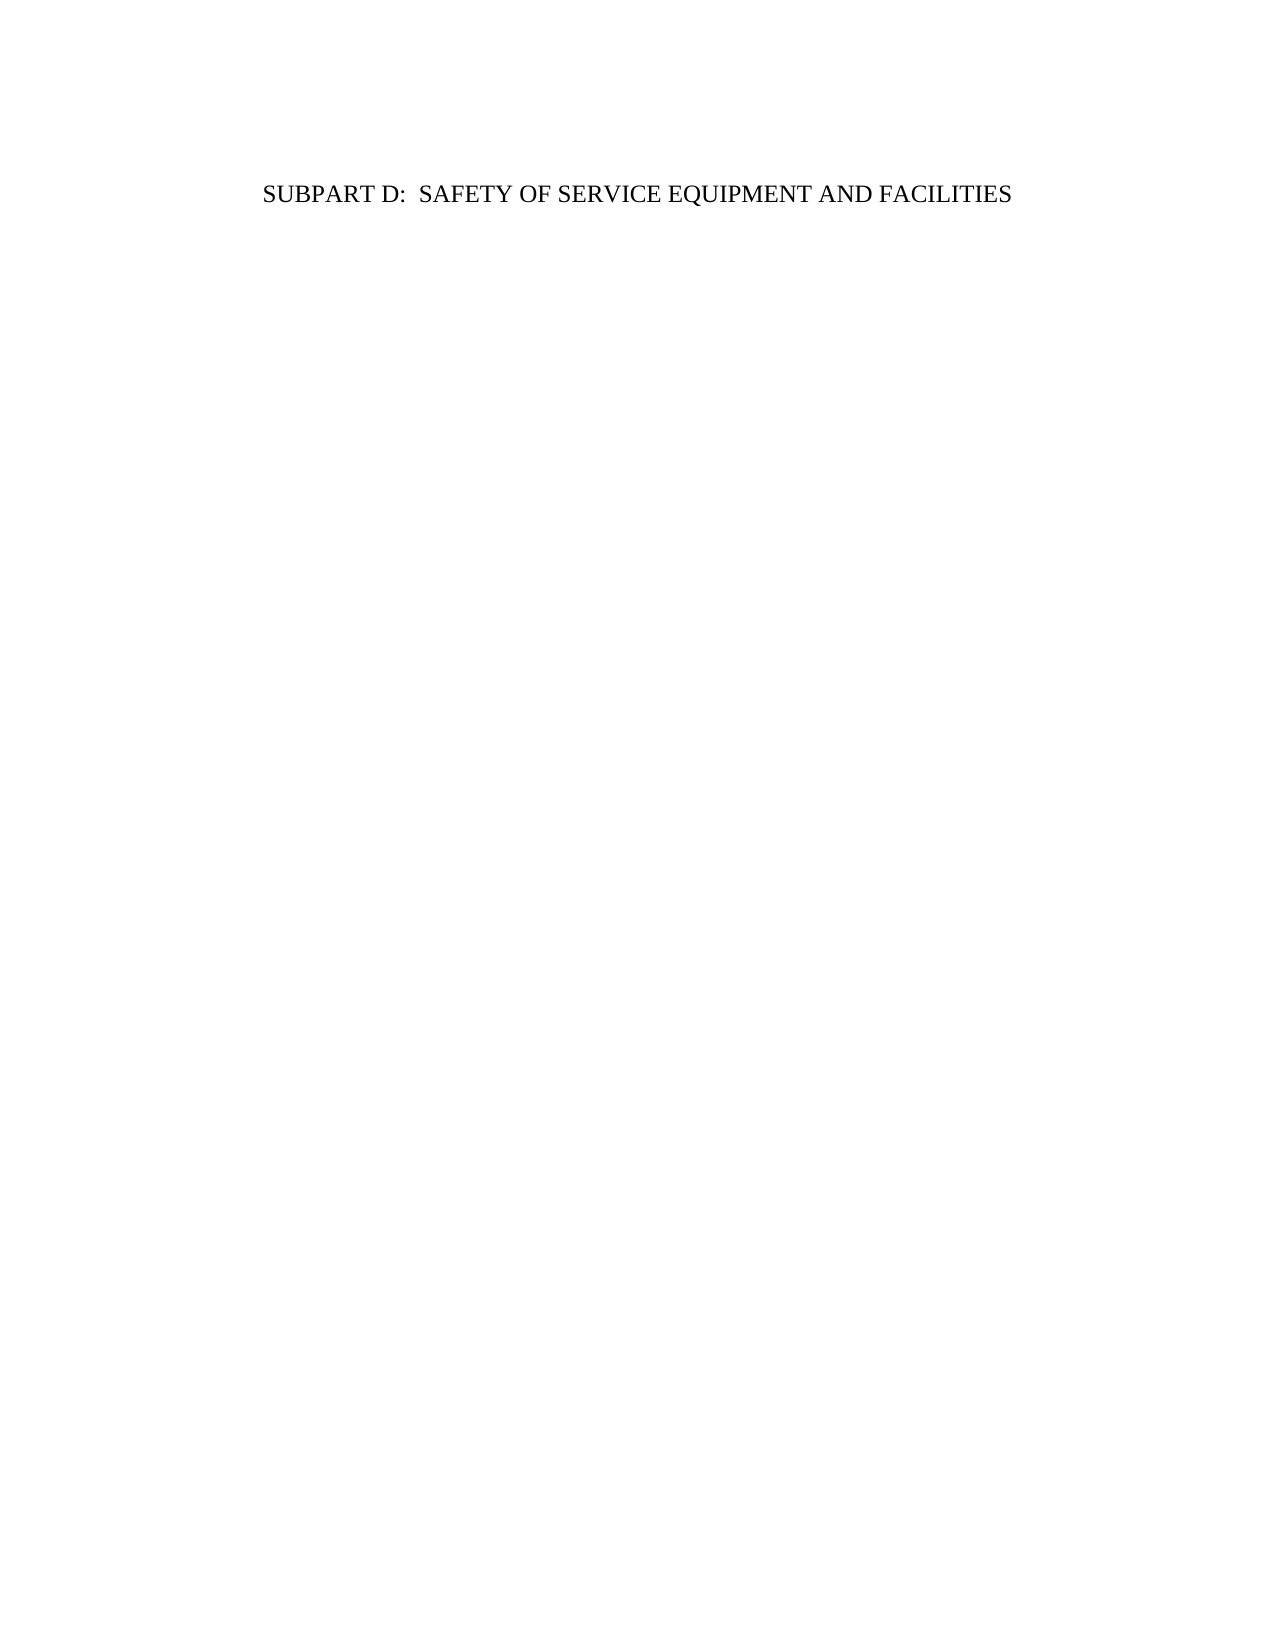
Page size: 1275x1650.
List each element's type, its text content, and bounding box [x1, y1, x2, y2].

text SUBPART D: SAFETY OF SERVICE EQUIPMENT FACILITIES [150, 179, 1125, 207]
